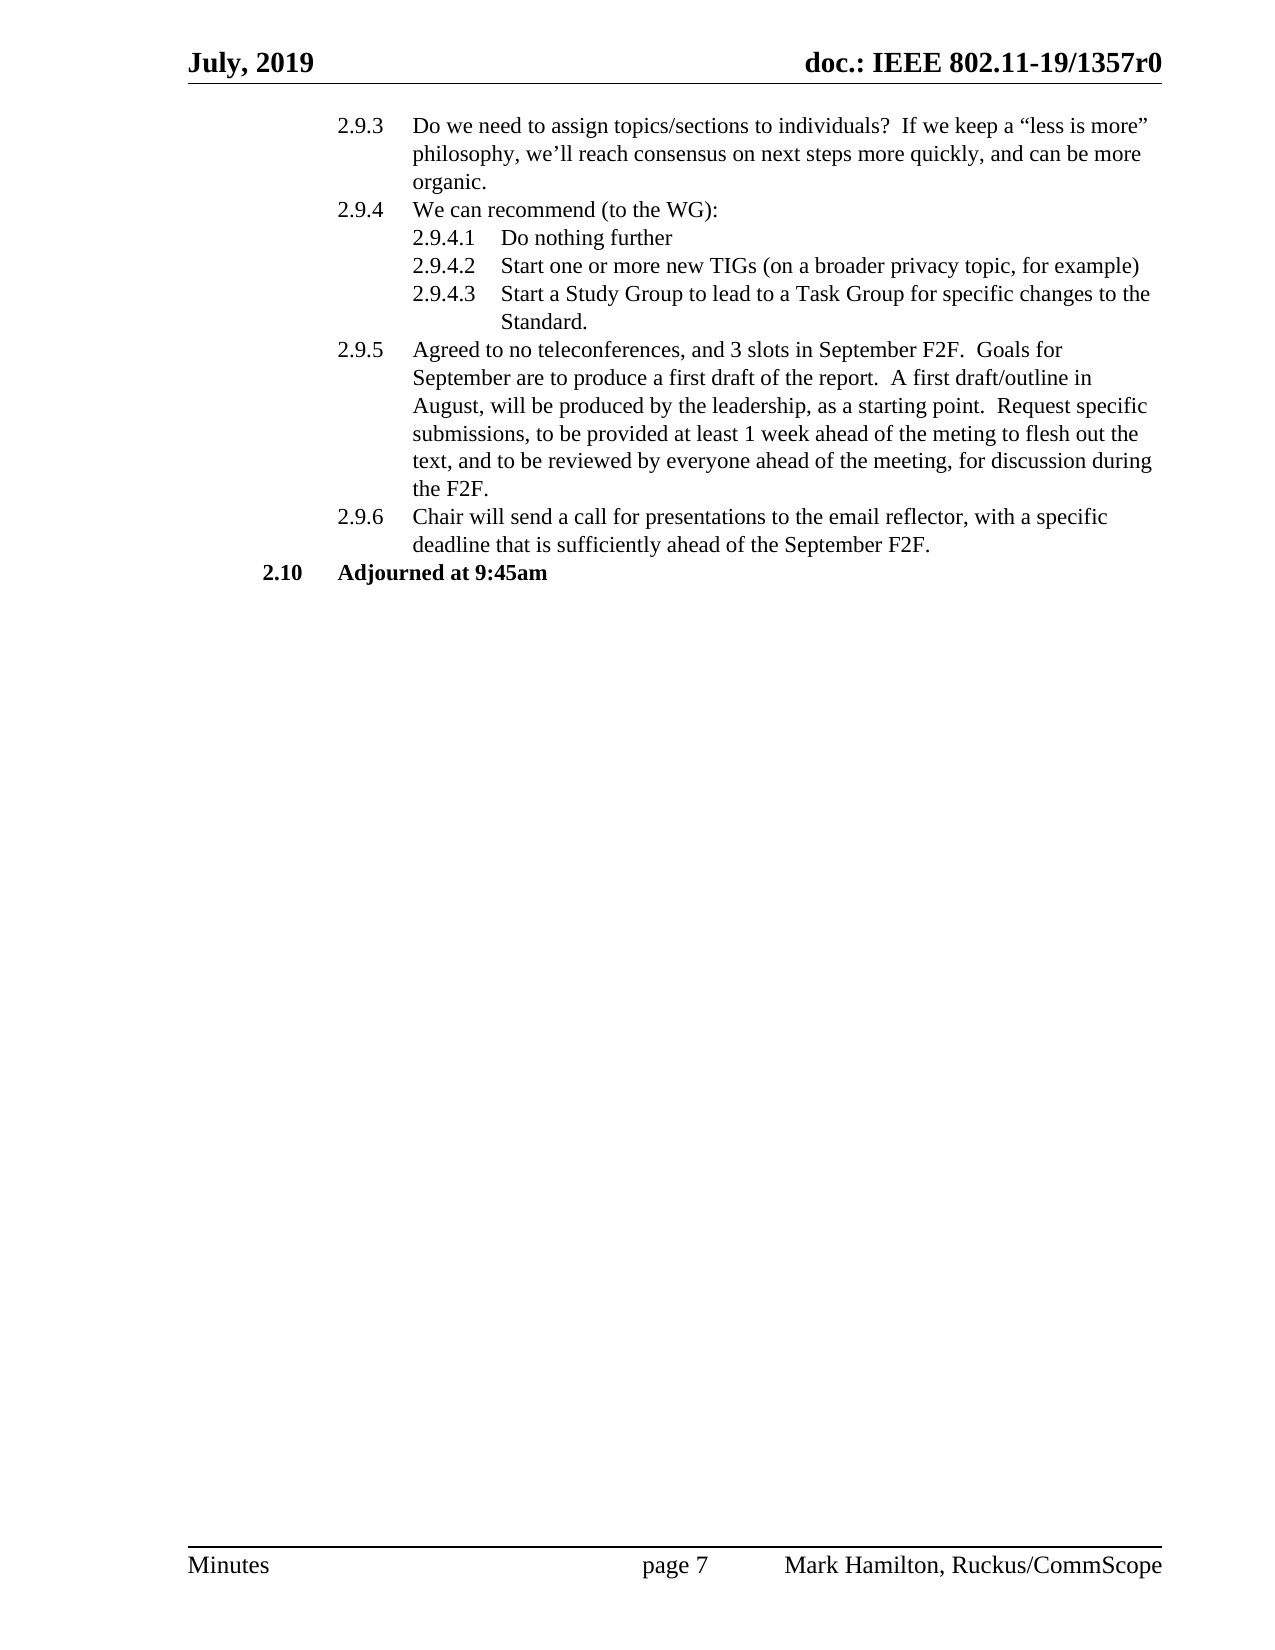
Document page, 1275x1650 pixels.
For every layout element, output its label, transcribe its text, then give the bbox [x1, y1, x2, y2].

list We can recommend (to the WG): [337, 196, 1162, 223]
list Start one or more new TIGs (on a broader privacy topic, for example) [412, 252, 1162, 278]
list Start a Study Group to lead to a Task Group for specific changes to the Standard. [412, 280, 1162, 334]
list Do we need to assign topics/sections to individuals? If we keep a “less is more” philosophy, we’ll reach consensus on next steps more quickly, and can be more organic. [337, 112, 1162, 195]
list Adjourned at 9:45am [262, 559, 1162, 586]
list Do nothing further [412, 224, 1162, 251]
list Chair will send a call for presentations to the email reflector, with a specific deadline that is sufficiently ahead of the September F2F. [337, 503, 1162, 558]
list Agreed to no teleconferences, and 3 slots in September F2F. Goals for September are to produce a first draft of the report. A first draft/outline in August, will be produced by the leadership, as a starting point. Request specific submissions, to be provided at least 1 week ahead of the meting to flesh out the text, and to be reviewed by everyone ahead of the meeting, for discussion during the F2F. [337, 336, 1162, 502]
